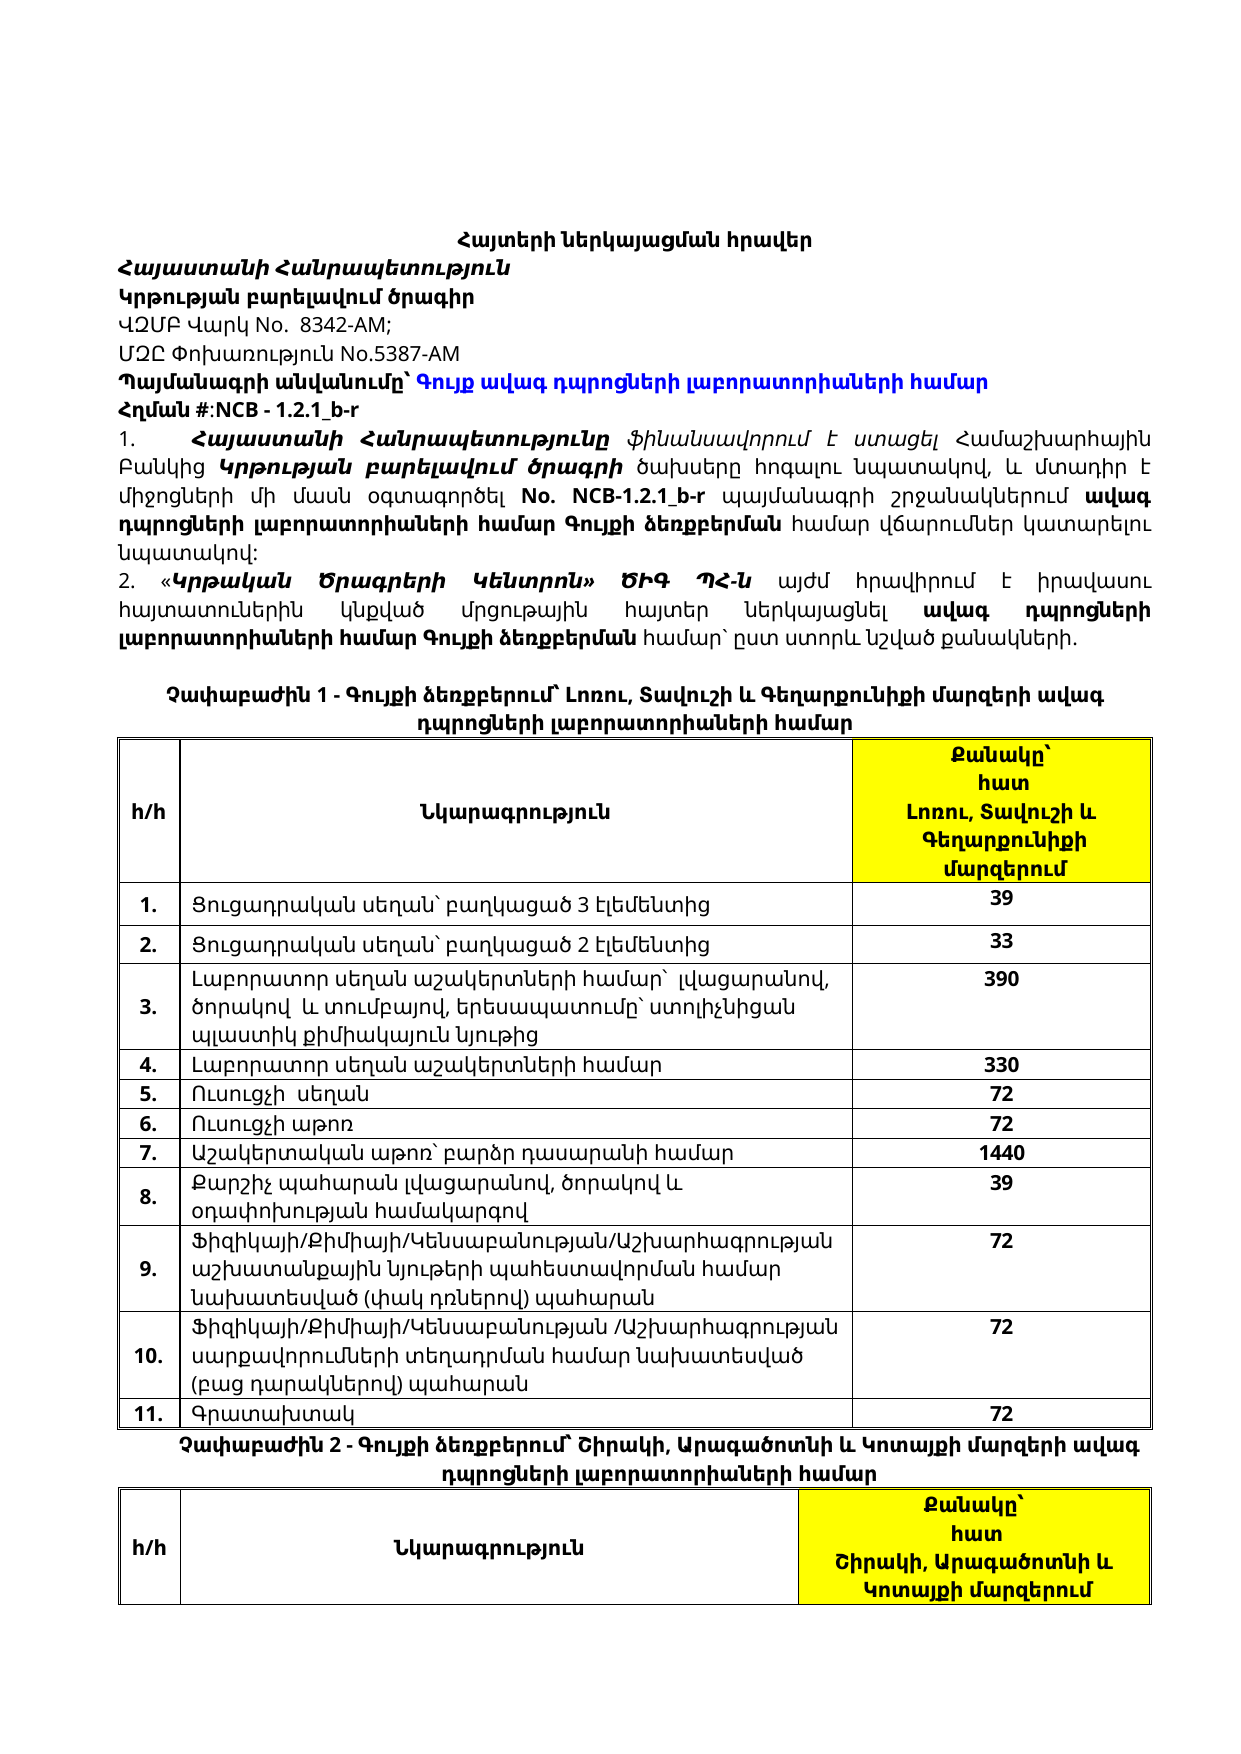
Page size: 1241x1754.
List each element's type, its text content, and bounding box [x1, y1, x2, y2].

table_cell 39 [853, 883, 1150, 925]
table_cell 1. [120, 883, 179, 925]
table_cell Ցուցադրական սեղան՝ բաղկացած 3 էլեմենտից [181, 883, 852, 925]
text ՎԶՄԲ Վարկ No. 8342-AM; [118, 310, 1152, 339]
table_cell 72 [853, 1312, 1150, 1398]
table_cell 2. [120, 926, 179, 963]
list Չափաբաժին 2 - Գույքի ձեռքբերում՝ Շիրակի, Արագածոտնի և Կոտայքի մարզերի ավագ դպրոցների լաբորատորիաների համար [165, 1430, 1153, 1487]
table_cell Ֆիզիկայի/Քիմիայի/Կենսաբանության/Աշխարհագրության աշխատանքային նյութերի պահեստավորման համար նախատեսված (փակ դռներով) պահարան [181, 1226, 852, 1311]
table_header Նկարագրություն [181, 740, 852, 882]
table_cell Ցուցադրական սեղան՝ բաղկացած 2 էլեմենտից [181, 926, 852, 963]
table_cell 5. [120, 1080, 179, 1108]
table_cell 9. [120, 1226, 179, 1311]
table_cell 72 [853, 1226, 1150, 1311]
table_header հ/հ [120, 740, 179, 882]
table_cell Ուսուցչի սեղան [181, 1080, 852, 1108]
table_cell Ֆիզիկայի/Քիմիայի/Կենսաբանության /Աշխարհագրության սարքավորումների տեղադրման համար նախատեսված (բաց դարակներով) պահարան [181, 1312, 852, 1398]
text ՄԶԸ Փոխառություն No.5387-AM [118, 339, 1152, 367]
table_cell 10. [120, 1312, 179, 1398]
text Պայմանագրի անվանումը՝ Գույք ավագ դպրոցների լաբորատորիաների համար [118, 367, 1152, 396]
table_header Քանակը՝ հատ Շիրակի, Արագածոտնի և Կոտայքի մարզերում [799, 1490, 1149, 1604]
text Չափաբաժին 1 - Գույքի ձեռքբերում՝ Լոռու, Տավուշի և Գեղարքունիքի մարզերի ավագ դպրոցների լաբորատորիաների համար [118, 680, 1152, 737]
table_cell 72 [853, 1080, 1150, 1108]
text 2. «Կրթական Ծրագրերի Կենտրոն» ԾԻԳ ՊՀ-ն այժմ հրավիրում է իրավասու հայտատուներին կնքված մրցութային հայտեր ներկայացնել ավագ դպրոցների լաբորատորիաների համար Գույքի ձեռքբերման համար` ըստ ստորև նշված քանակների. [118, 566, 1152, 652]
text Հայաստանի Հանրապետություն [118, 253, 1152, 282]
table_header հ/հ [121, 1490, 180, 1604]
table_cell 3. [120, 964, 179, 1049]
table_cell 72 [853, 1399, 1150, 1427]
table_cell Լաբորատոր սեղան աշակերտների համար՝ լվացարանով, ծորակով և տումբայով, երեսապատումը՝ ստոլիչնիցան պլաստիկ քիմիակայուն նյութից [181, 964, 852, 1049]
table_cell Քարշիչ պահարան լվացարանով, ծորակով և օդափոխության համակարգով [181, 1168, 852, 1225]
table_cell Գրատախտակ [181, 1399, 852, 1427]
table_cell Ուսուցչի աթոռ [181, 1109, 852, 1137]
text Հղման #:NCB - 1.2.1_b-r [118, 396, 1152, 424]
table_cell 390 [853, 964, 1150, 1049]
table_cell 72 [853, 1109, 1150, 1137]
table_cell 39 [853, 1168, 1150, 1225]
table_cell 330 [853, 1050, 1150, 1078]
table_header Նկարագրություն [181, 1490, 798, 1604]
table_cell 6. [120, 1109, 179, 1137]
table_cell 11. [120, 1399, 179, 1427]
table_cell 33 [853, 926, 1150, 963]
subtitle Հայտերի ներկայացման հրավեր [118, 225, 1152, 253]
table_cell 1440 [853, 1139, 1150, 1167]
table_cell Աշակերտական աթոռ՝ բարձր դասարանի համար [181, 1139, 852, 1167]
table_cell 4. [120, 1050, 179, 1078]
table_cell Լաբորատոր սեղան աշակերտների համար [181, 1050, 852, 1078]
text 1. Հայաստանի Հանրապետությունը ֆինանսավորում է ստացել Համաշխարհային Բանկից Կրթության բարելավում ծրագրի ծախսերը հոգալու նպատակով, և մտադիր է միջոցների մի մասն օգտագործել No. NCB-1.2.1_b-r պայմանագրի շրջանակներում ավագ դպրոցների լաբորատորիաների համար Գույքի ձեռքբերման համար վճարումներ կատարելու նպատակով: [118, 424, 1152, 566]
text Կրթության բարելավում ծրագիր [118, 282, 1152, 310]
table_cell 7. [120, 1139, 179, 1167]
table_header Քանակը՝ հատ Լոռու, Տավուշի և Գեղարքունիքի մարզերում [853, 740, 1150, 882]
table_cell 8. [120, 1168, 179, 1225]
